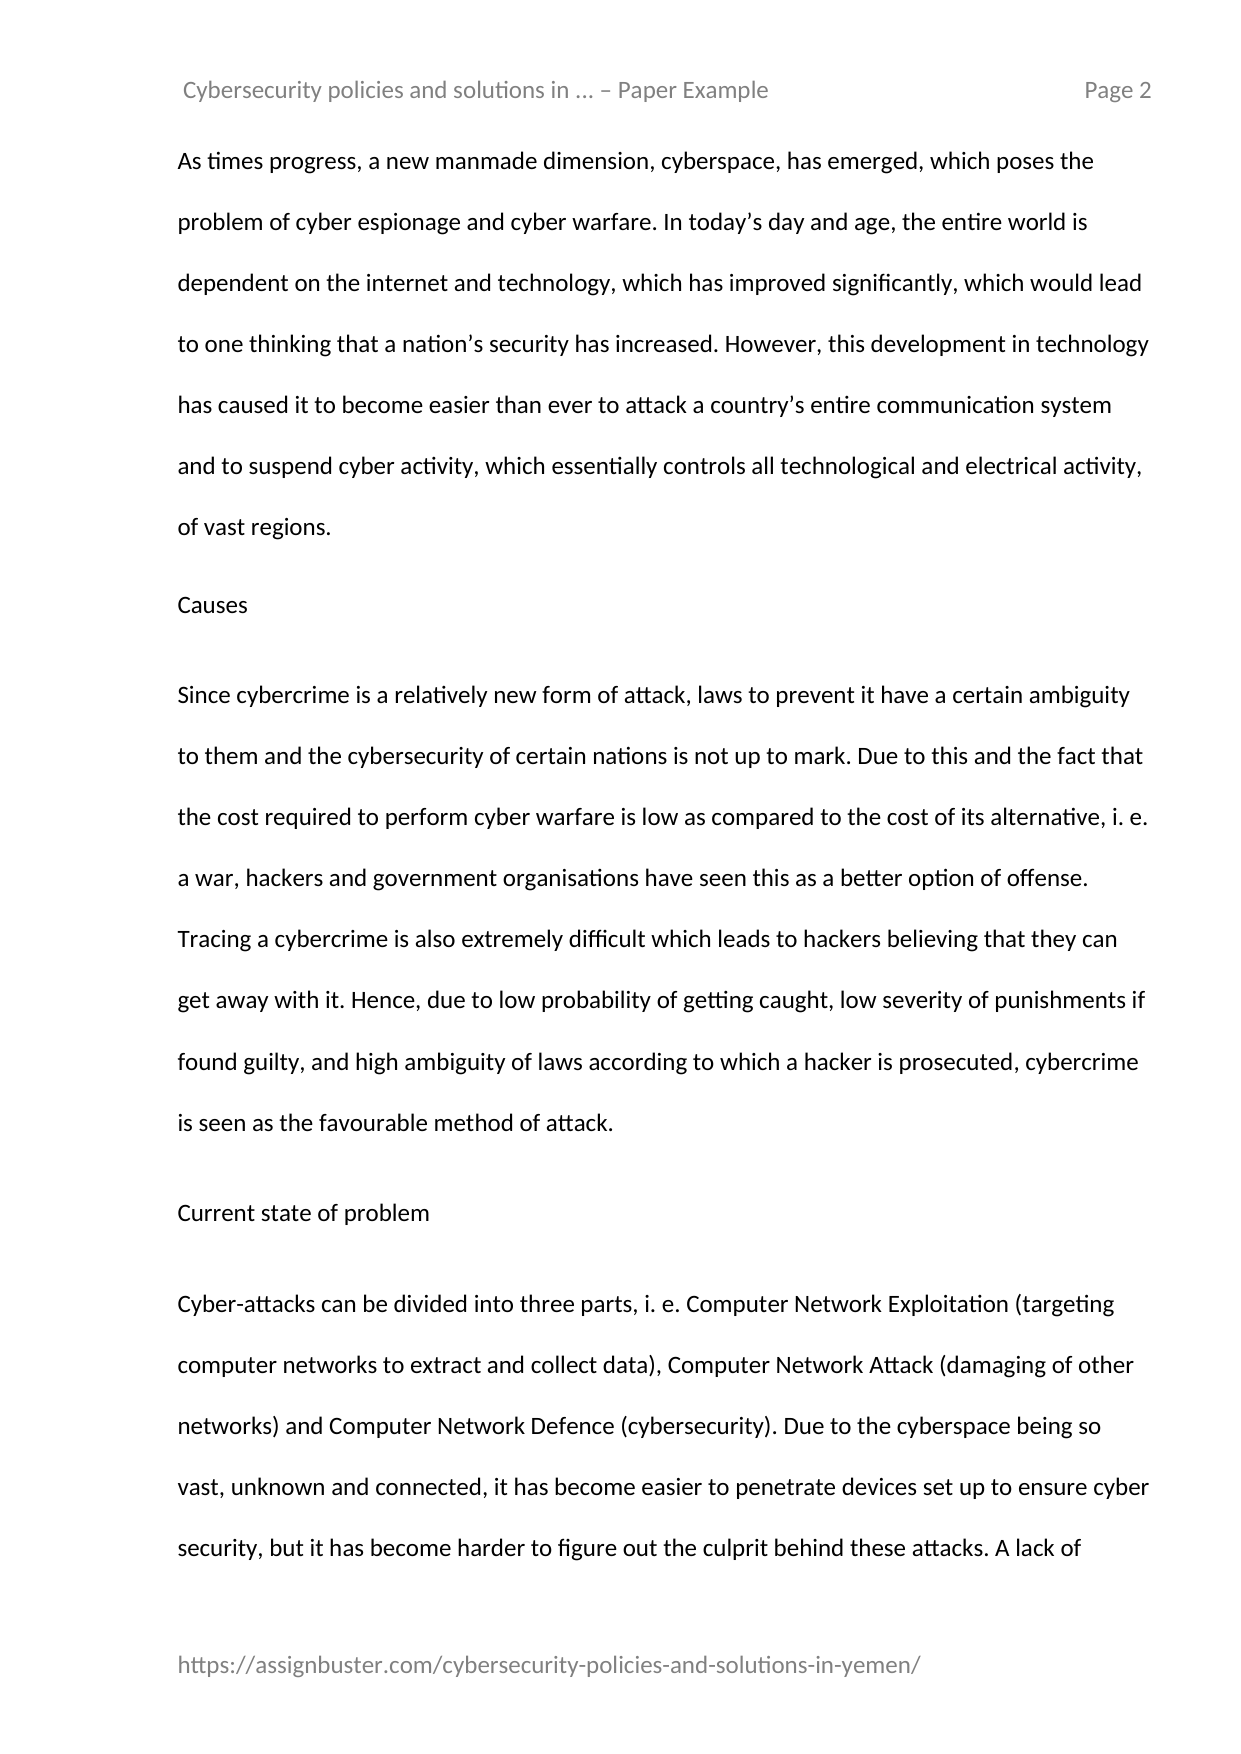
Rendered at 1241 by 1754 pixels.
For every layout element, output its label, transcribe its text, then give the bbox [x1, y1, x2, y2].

text Causes [177, 589, 1152, 619]
text Current state of problem [177, 1197, 1152, 1228]
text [177, 1288, 1152, 1562]
text As times progress, a new manmade dimension, cyberspace, has emerged, which poses the problem of cyber espionage and cyber warfare. In today’s day and age, the entire world is dependent on the internet and technology, which has improved significantly, which would lead to one thinking that a nation’s security has increased. However, this development in technology has caused it to become easier than ever to attack a country’s entire communication system and to suspend cyber activity, which essentially controls all technological and electrical activity, of vast regions. [177, 145, 1152, 542]
text Since cybercrime is a relatively new form of attack, laws to prevent it have a certain ambiguity to them and the cybersecurity of certain nations is not up to mark. Due to this and the fact that the cost required to perform cyber warfare is low as compared to the cost of its alternative, i. e. a war, hackers and government organisations have seen this as a better option of offense. Tracing a cybercrime is also extremely difficult which leads to hackers believing that they can get away with it. Hence, due to low probability of getting caught, low severity of punishments if found guilty, and high ambiguity of laws according to which a hacker is prosecuted, cybercrime is seen as the favourable method of attack. [177, 679, 1152, 1137]
